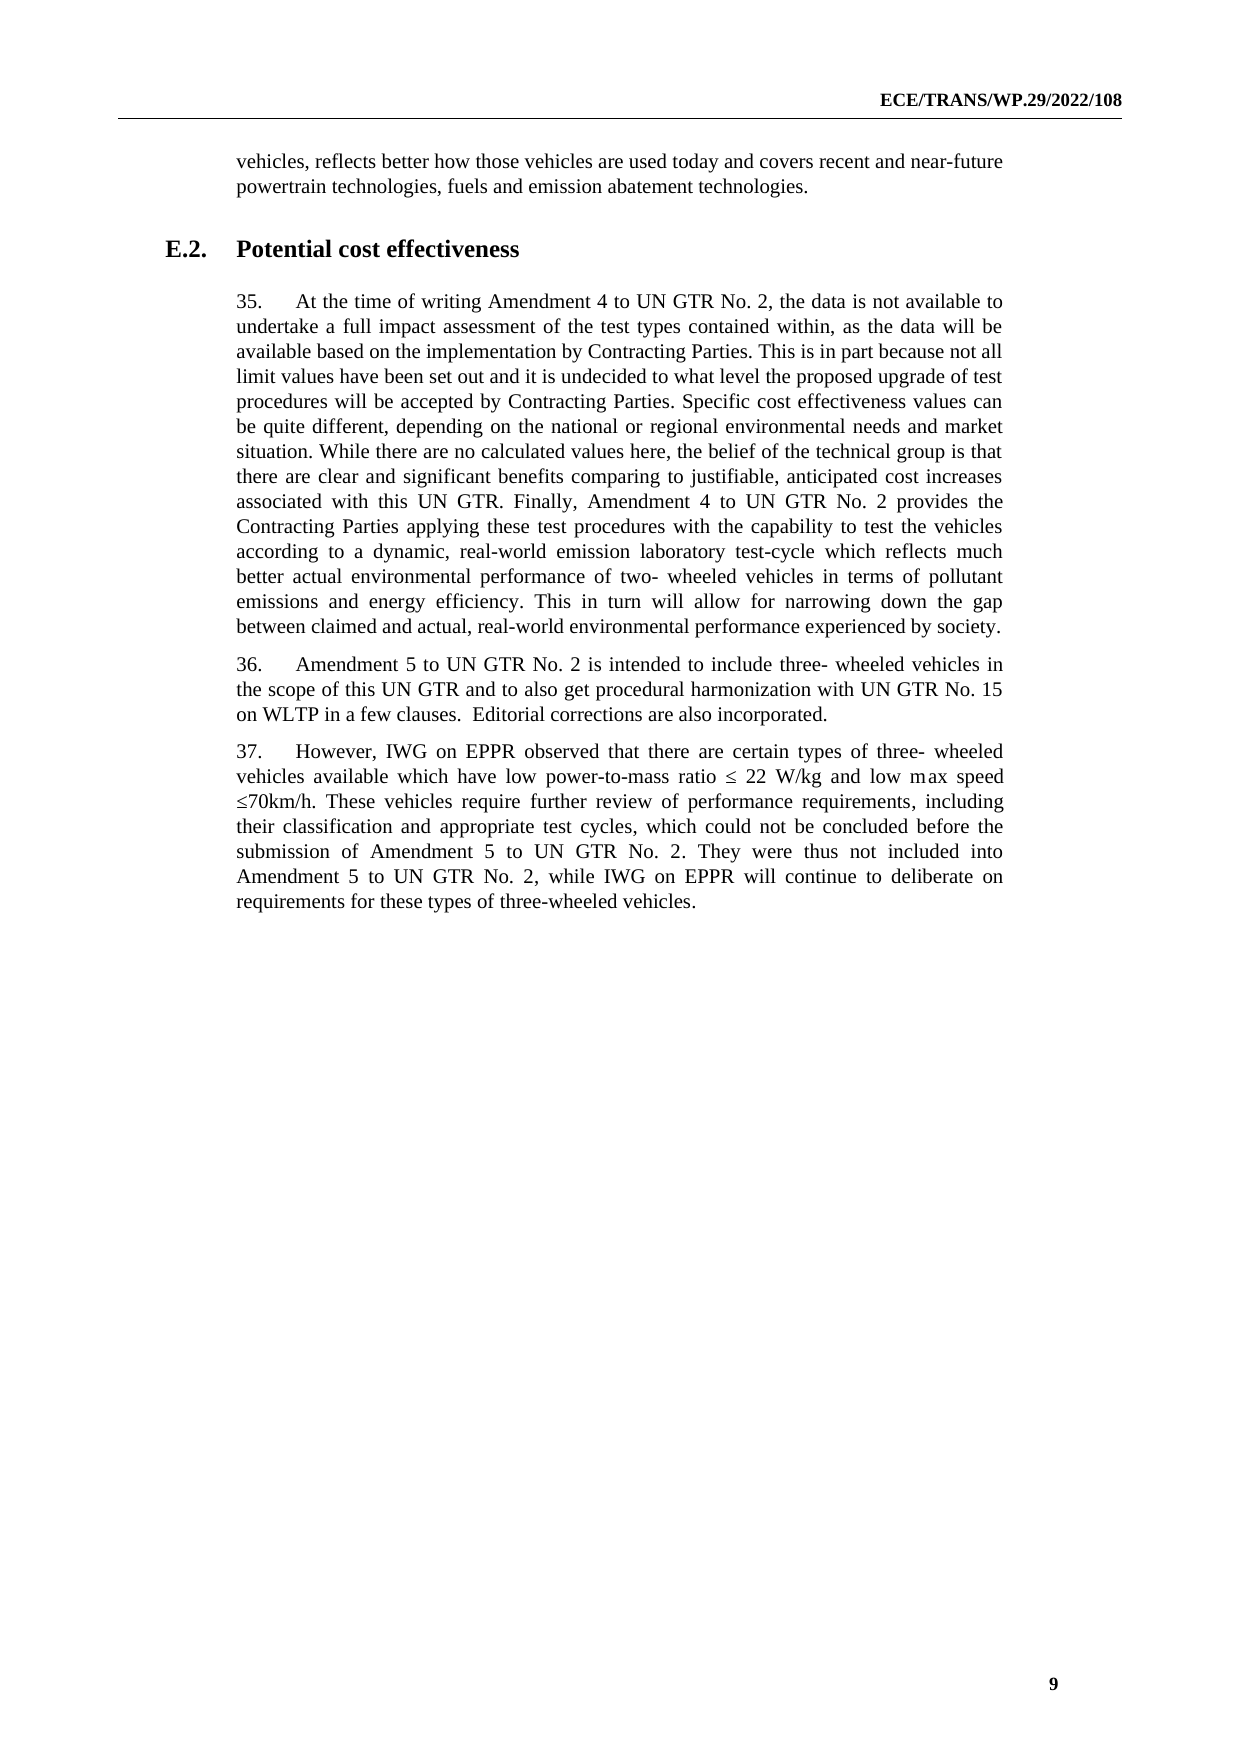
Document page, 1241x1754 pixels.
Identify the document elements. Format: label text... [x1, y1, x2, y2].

text 35. At the time of writing Amendment 4 to UN GTR No. 2, the data is not available to undertake a full impact assessment of the test types contained within, as the data will be available based on the implementation by Contracting Parties. This is in part because not all limit values have been set out and it is undecided to what level the proposed upgrade of test procedures will be accepted by Contracting Parties. Specific cost effectiveness values can be quite different, depending on the national or regional environmental needs and market situation. While there are no calculated values here, the belief of the technical group is that there are clear and significant benefits comparing to justifiable, anticipated cost increases associated with this UN GTR. Finally, Amendment 4 to UN GTR No. 2 provides the Contracting Parties applying these test procedures with the capability to test the vehicles according to a dynamic, real-world emission laboratory test-cycle which reflects much better actual environmental performance of two- wheeled vehicles in terms of pollutant emissions and energy efficiency. This in turn will allow for narrowing down the gap between claimed and actual, real-world environmental performance experienced by society. [236, 288, 1004, 638]
text E.2. Potential cost effectiveness [118, 235, 1004, 263]
text 37. However, IWG on EPPR observed that there are certain types of three- wheeled vehicles available which have low power-to-mass ratio ≤ 22 W/kg and low max speed ≤70km/h. These vehicles require further review of performance requirements, including their classification and appropriate test cycles, which could not be concluded before the submission of Amendment 5 to UN GTR No. 2. They were thus not included into Amendment 5 to UN GTR No. 2, while IWG on EPPR will continue to deliberate on requirements for these types of three-wheeled vehicles. [236, 738, 1004, 913]
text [236, 148, 1004, 198]
text 36. Amendment 5 to UN GTR No. 2 is intended to include three- wheeled vehicles in the scope of this UN GTR and to also get procedural harmonization with UN GTR No. 15 on WLTP in a few clauses. Editorial corrections are also incorporated. [236, 651, 1004, 726]
